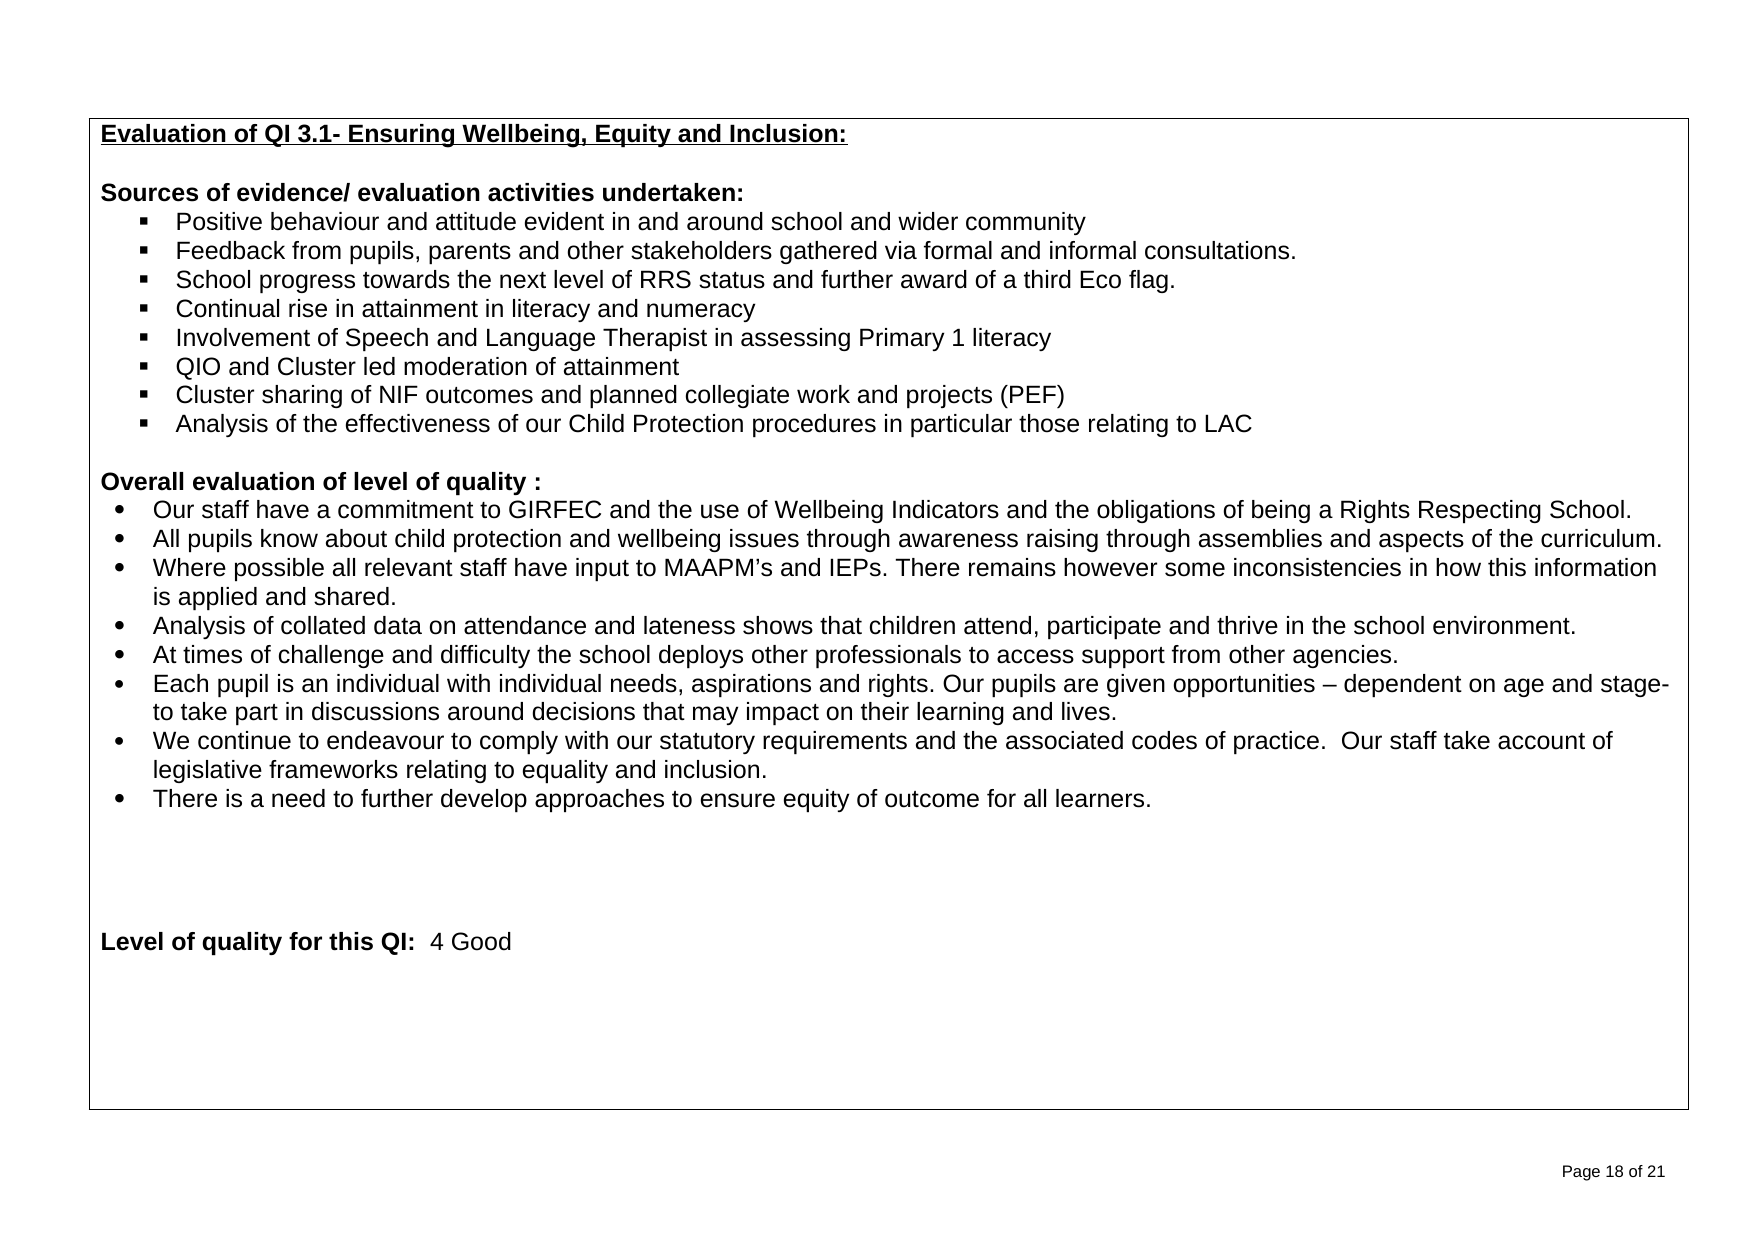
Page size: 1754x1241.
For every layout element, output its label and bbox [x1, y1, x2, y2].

table_header [90, 119, 1688, 1109]
